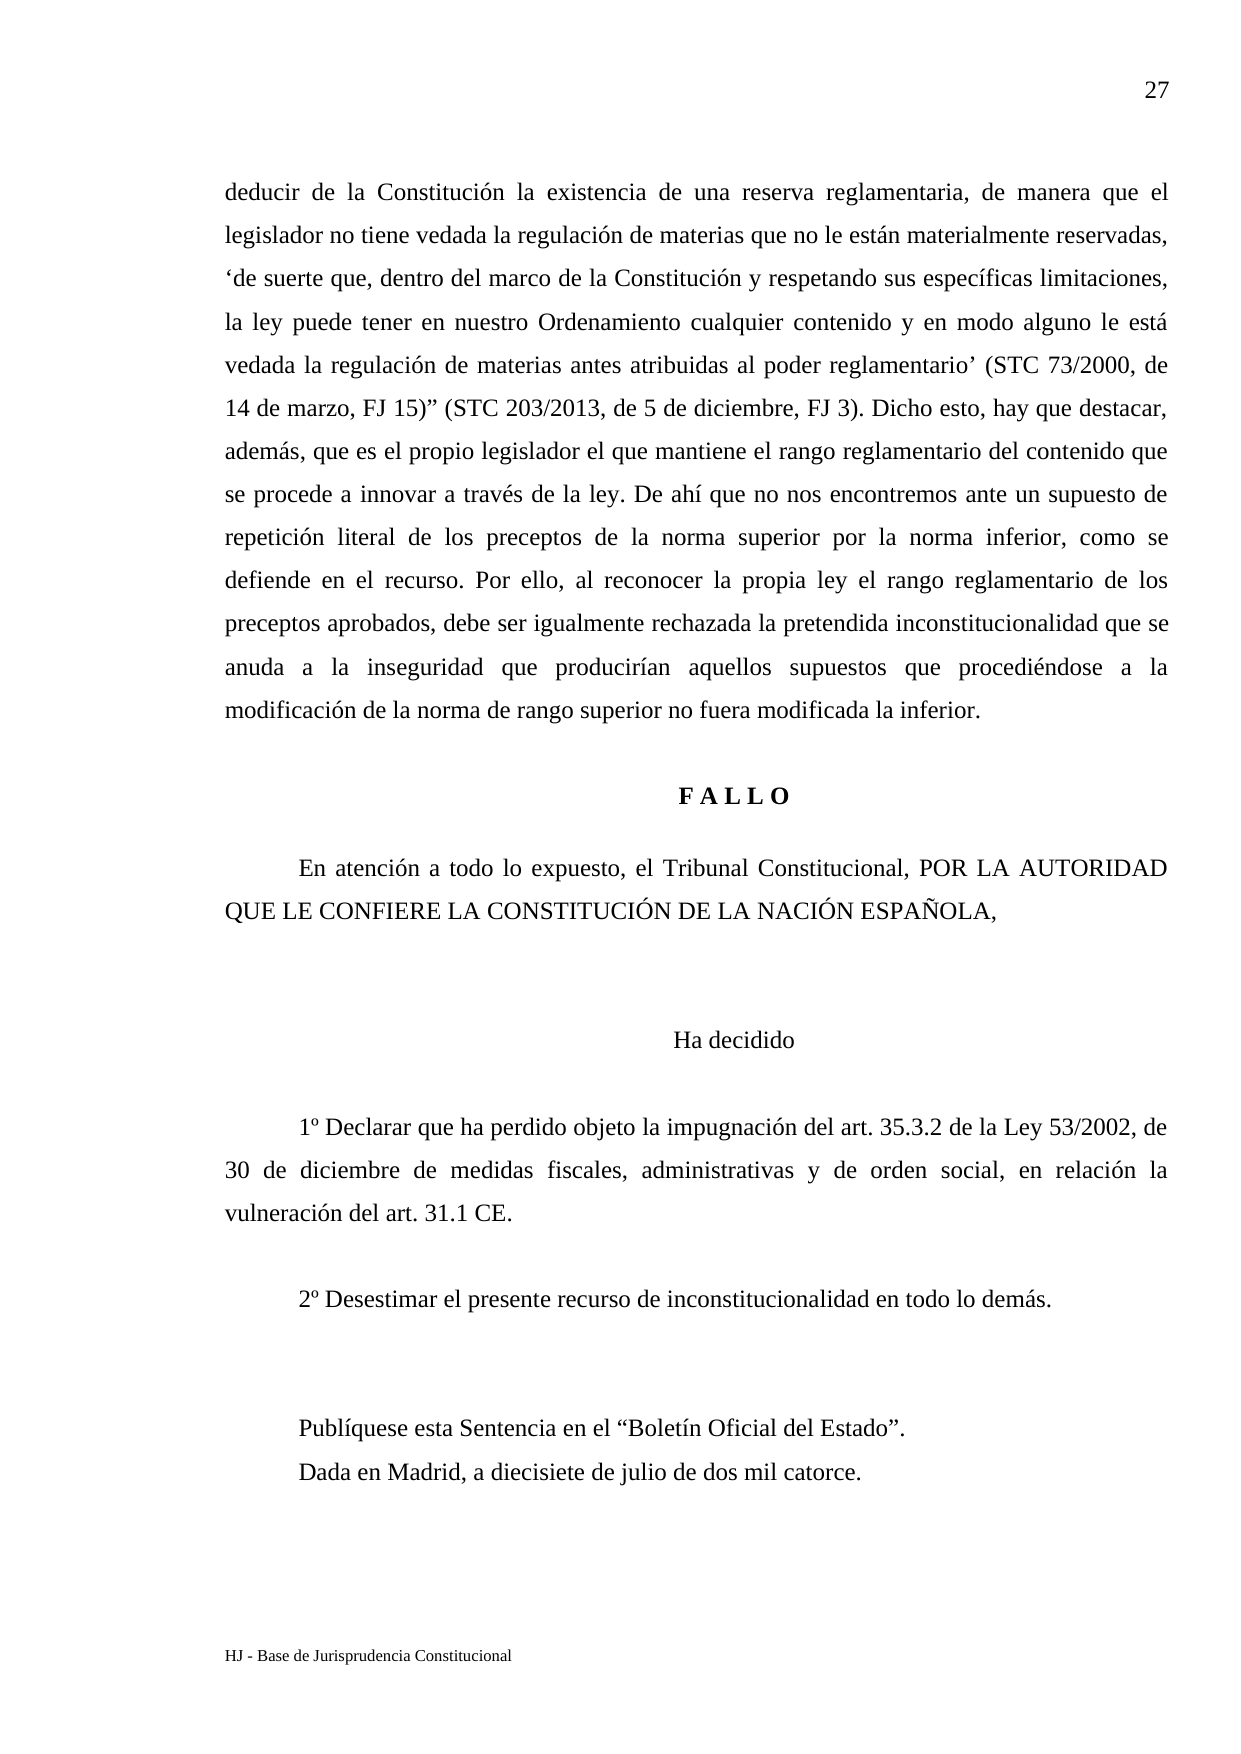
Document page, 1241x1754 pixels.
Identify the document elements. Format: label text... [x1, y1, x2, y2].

text Ha decidido [224, 1025, 1169, 1054]
subtitle F A L L O [224, 781, 1169, 810]
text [224, 177, 1169, 723]
text En atención a todo lo expuesto, el Tribunal Constitucional, POR LA AUTORIDAD QUE LE CONFIERE LA CONSTITUCIÓN DE LA NACIÓN ESPAÑOLA, [224, 853, 1169, 925]
text Dada en Madrid, a diecisiete de julio de dos mil catorce. [224, 1457, 1169, 1485]
text 2º Desestimar el presente recurso de inconstitucionalidad en todo lo demás. [224, 1284, 1169, 1313]
text 1º Declarar que ha perdido objeto la impugnación del art. 35.3.2 de la Ley 53/2002, de 30 de diciembre de medidas fiscales, administrativas y de orden social, en relación la vulneración del art. 31.1 CE. [224, 1112, 1169, 1227]
text Publíquese esta Sentencia en el “Boletín Oficial del Estado”. [224, 1413, 1169, 1442]
